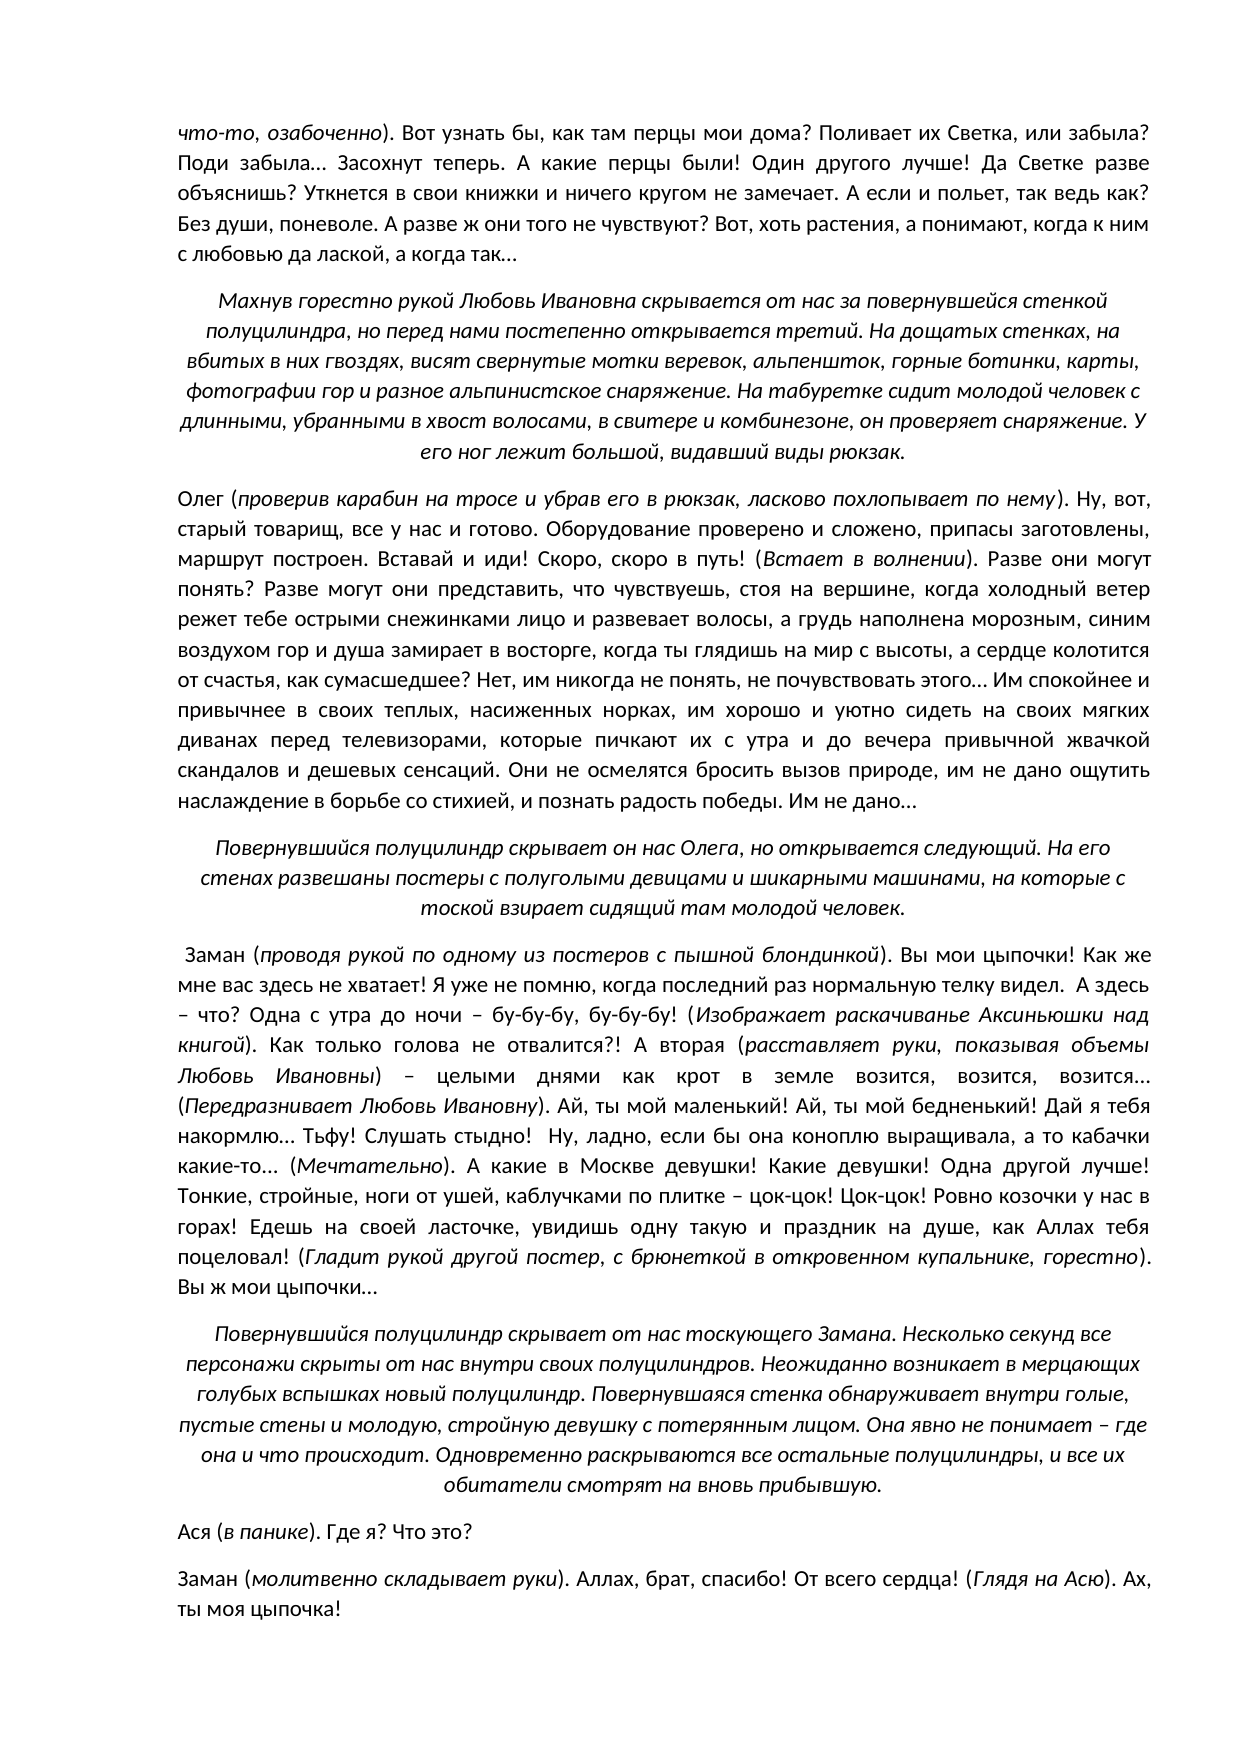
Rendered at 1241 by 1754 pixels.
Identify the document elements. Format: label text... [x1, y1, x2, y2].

text Повернувшийся полуцилиндр скрывает от нас тоскующего Замана. Несколько секунд все персонажи скрыты от нас внутри своих полуцилиндров. Неожиданно возникает в мерцающих голубых вспышках новый полуцилиндр. Повернувшаяся стенка обнаруживает внутри голые, пустые стены и молодую, стройную девушку с потерянным лицом. Она явно не понимает – где она и что происходит. Одновременно раскрываются все остальные полуцилиндры, и все их обитатели смотрят на вновь прибывшую. [177, 1319, 1152, 1498]
text Махнув горестно рукой Любовь Ивановна скрывается от нас за повернувшейся стенкой полуцилиндра, но перед нами постепенно открывается третий. На дощатых стенках, на вбитых в них гвоздях, висят свернутые мотки веревок, альпеншток, горные ботинки, карты, фотографии гор и разное альпинистское снаряжение. На табуретке сидит молодой человек с длинными, убранными в хвост волосами, в свитере и комбинезоне, он проверяет снаряжение. У его ног лежит большой, видавший виды рюкзак. [177, 286, 1152, 465]
text Заман (проводя рукой по одному из постеров с пышной блондинкой). Вы мои цыпочки! Как же мне вас здесь не хватает! Я уже не помню, когда последний раз нормальную телку видел. А здесь – что? Одна с утра до ночи – бу-бу-бу, бу-бу-бу! (Изображает раскачиванье Аксиньюшки над книгой). Как только голова не отвалится?! А вторая (расставляет руки, показывая объемы Любовь Ивановны) – целыми днями как крот в земле возится, возится, возится... (Передразнивает Любовь Ивановну). Ай, ты мой маленький! Ай, ты мой бедненький! Дай я тебя накормлю… Тьфу! Слушать стыдно! Ну, ладно, если бы она коноплю выращивала, а то кабачки какие-то... (Мечтательно). А какие в Москве девушки! Какие девушки! Одна другой лучше! Тонкие, стройные, ноги от ушей, каблучками по плитке – цок-цок! Цок-цок! Ровно козочки у нас в горах! Едешь на своей ласточке, увидишь одну такую и праздник на душе, как Аллах тебя поцеловал! (Гладит рукой другой постер, с брюнеткой в откровенном купальнике, горестно). Вы ж мои цыпочки… [177, 940, 1152, 1300]
text Ася (в панике). Где я? Что это? [177, 1517, 1152, 1545]
text Заман (молитвенно складывает руки). Аллах, брат, спасибо! От всего сердца! (Глядя на Асю). Ах, ты моя цыпочка! [177, 1564, 1152, 1622]
text Олег (проверив карабин на тросе и убрав его в рюкзак, ласково похлопывает по нему). Ну, вот, старый товарищ, все у нас и готово. Оборудование проверено и сложено, припасы заготовлены, маршрут построен. Вставай и иди! Скоро, скоро в путь! (Встает в волнении). Разве они могут понять? Разве могут они представить, что чувствуешь, стоя на вершине, когда холодный ветер режет тебе острыми снежинками лицо и развевает волосы, а грудь наполнена морозным, синим воздухом гор и душа замирает в восторге, когда ты глядишь на мир с высоты, а сердце колотится от счастья, как сумасшедшее? Нет, им никогда не понять, не почувствовать этого… Им спокойнее и привычнее в своих теплых, насиженных норках, им хорошо и уютно сидеть на своих мягких диванах перед телевизорами, которые пичкают их с утра и до вечера привычной жвачкой скандалов и дешевых сенсаций. Они не осмелятся бросить вызов природе, им не дано ощутить наслаждение в борьбе со стихией, и познать радость победы. Им не дано… [177, 484, 1152, 814]
text Повернувшийся полуцилиндр скрывает он нас Олега, но открывается следующий. На его стенах развешаны постеры с полуголыми девицами и шикарными машинами, на которые с тоской взирает сидящий там молодой человек. [177, 833, 1152, 921]
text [177, 118, 1152, 267]
